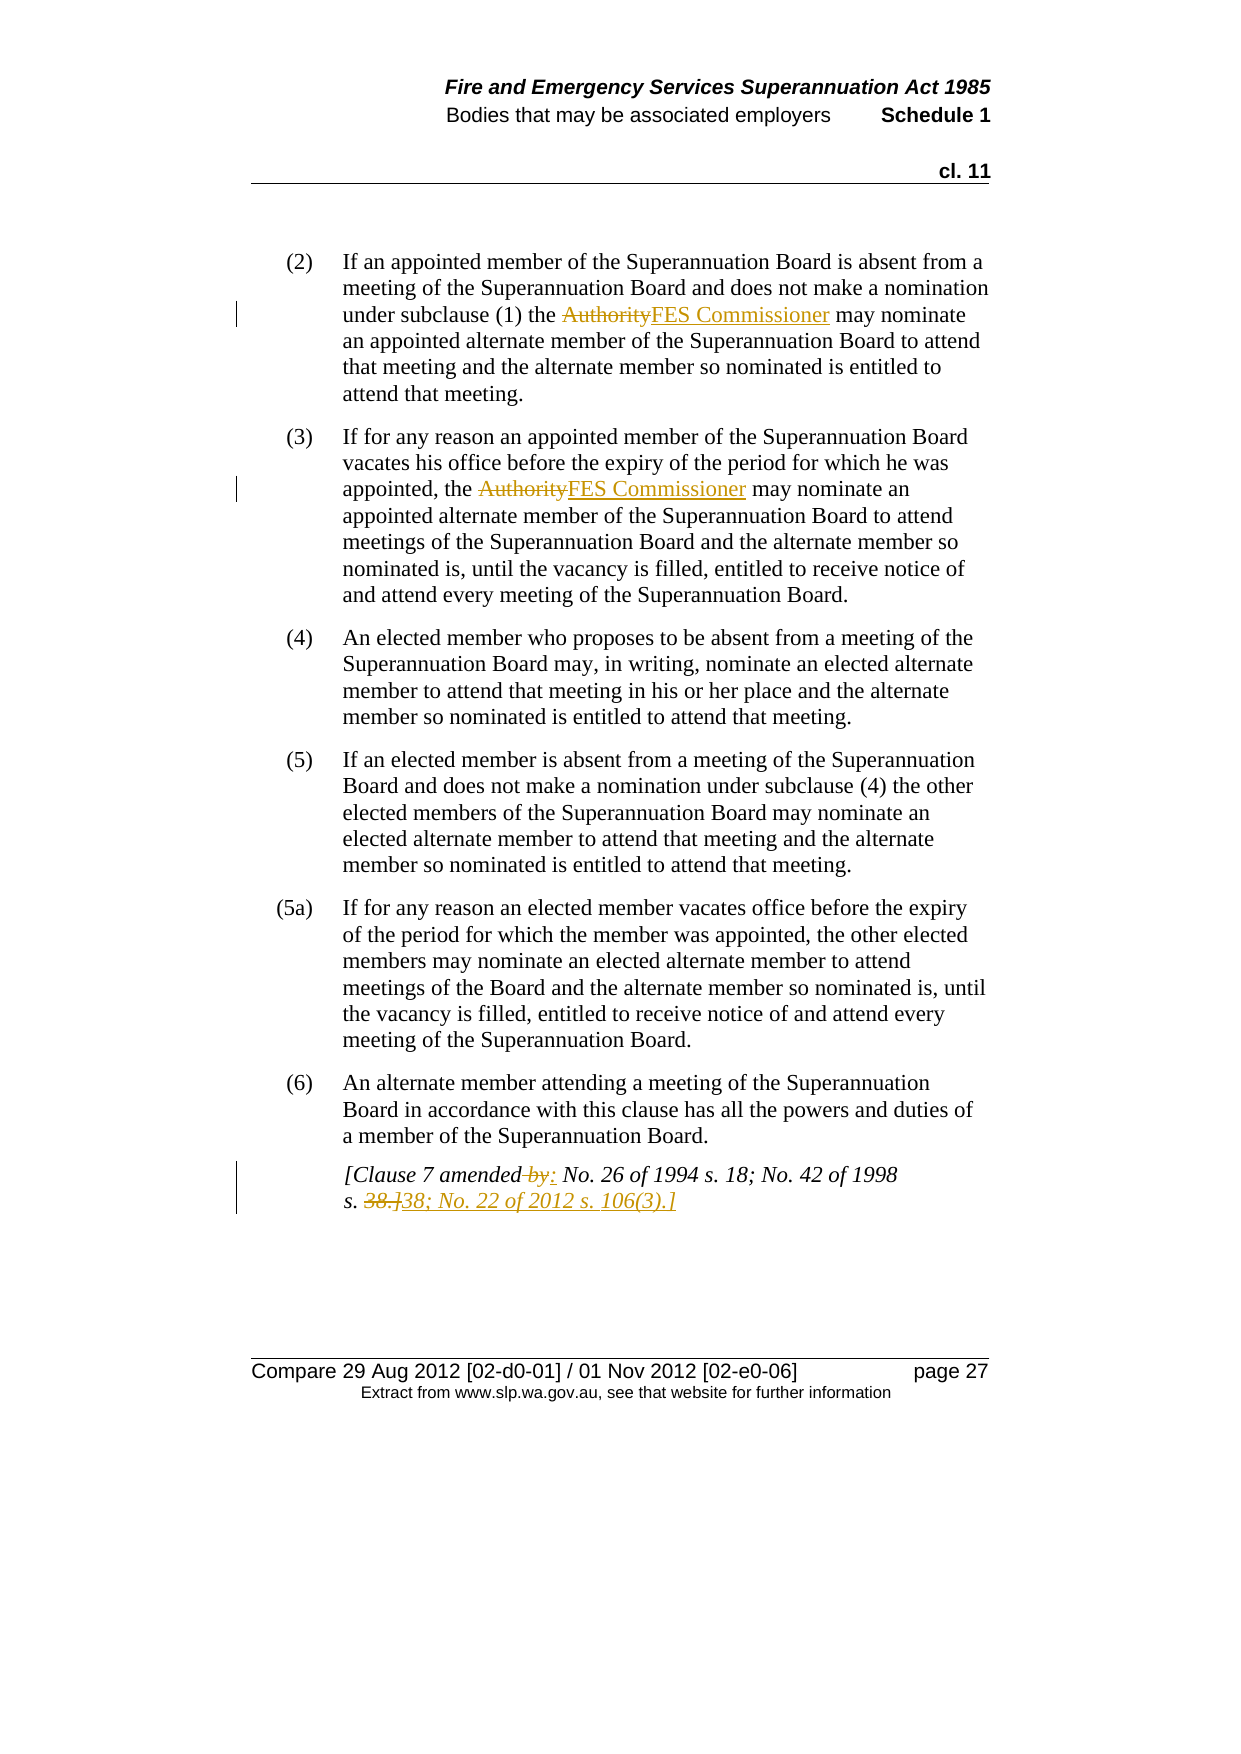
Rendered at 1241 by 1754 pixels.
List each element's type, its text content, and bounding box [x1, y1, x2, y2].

text (5a) If for any reason an elected member vacates office before the expiry of the period for which the member was appointed, the other elected members may nominate an elected alternate member to attend meetings of the Board and the alternate member so nominated is, until the vacancy is filled, entitled to receive notice of and attend every meeting of the Superannuation Board. [251, 894, 989, 1053]
text (2) If an appointed member of the Superannuation Board is absent from a meeting of the Superannuation Board and does not make a nomination under subclause (1) the may nominate an appointed alternate member of the Superannuation Board to attend that meeting and the alternate member so nominated is entitled to attend that meeting. [251, 248, 989, 406]
text (5) If an elected member is absent from a meeting of the Superannuation Board and does not make a nomination under subclause (4) the other elected members of the Superannuation Board may nominate an elected alternate member to attend that meeting and the alternate member so nominated is entitled to attend that meeting. [251, 746, 989, 878]
text (6) An alternate member attending a meeting of the Superannuation Board in accordance with this clause has all the powers and duties of a member of the Superannuation Board. [251, 1069, 989, 1148]
text [Clause 7 amended No. 26 of 1994 s. 18; No. 42 of 1998 s. [251, 1161, 989, 1213]
text (3) If for any reason an appointed member of the Superannuation Board vacates his office before the expiry of the period for which he was appointed, the may nominate an appointed alternate member of the Superannuation Board to attend meetings of the Superannuation Board and the alternate member so nominated is, until the vacancy is filled, entitled to receive notice of and attend every meeting of the Superannuation Board. [251, 423, 989, 607]
text (4) An elected member who proposes to be absent from a meeting of the Superannuation Board may, in writing, nominate an elected alternate member to attend that meeting in his or her place and the alternate member so nominated is entitled to attend that meeting. [251, 624, 989, 729]
